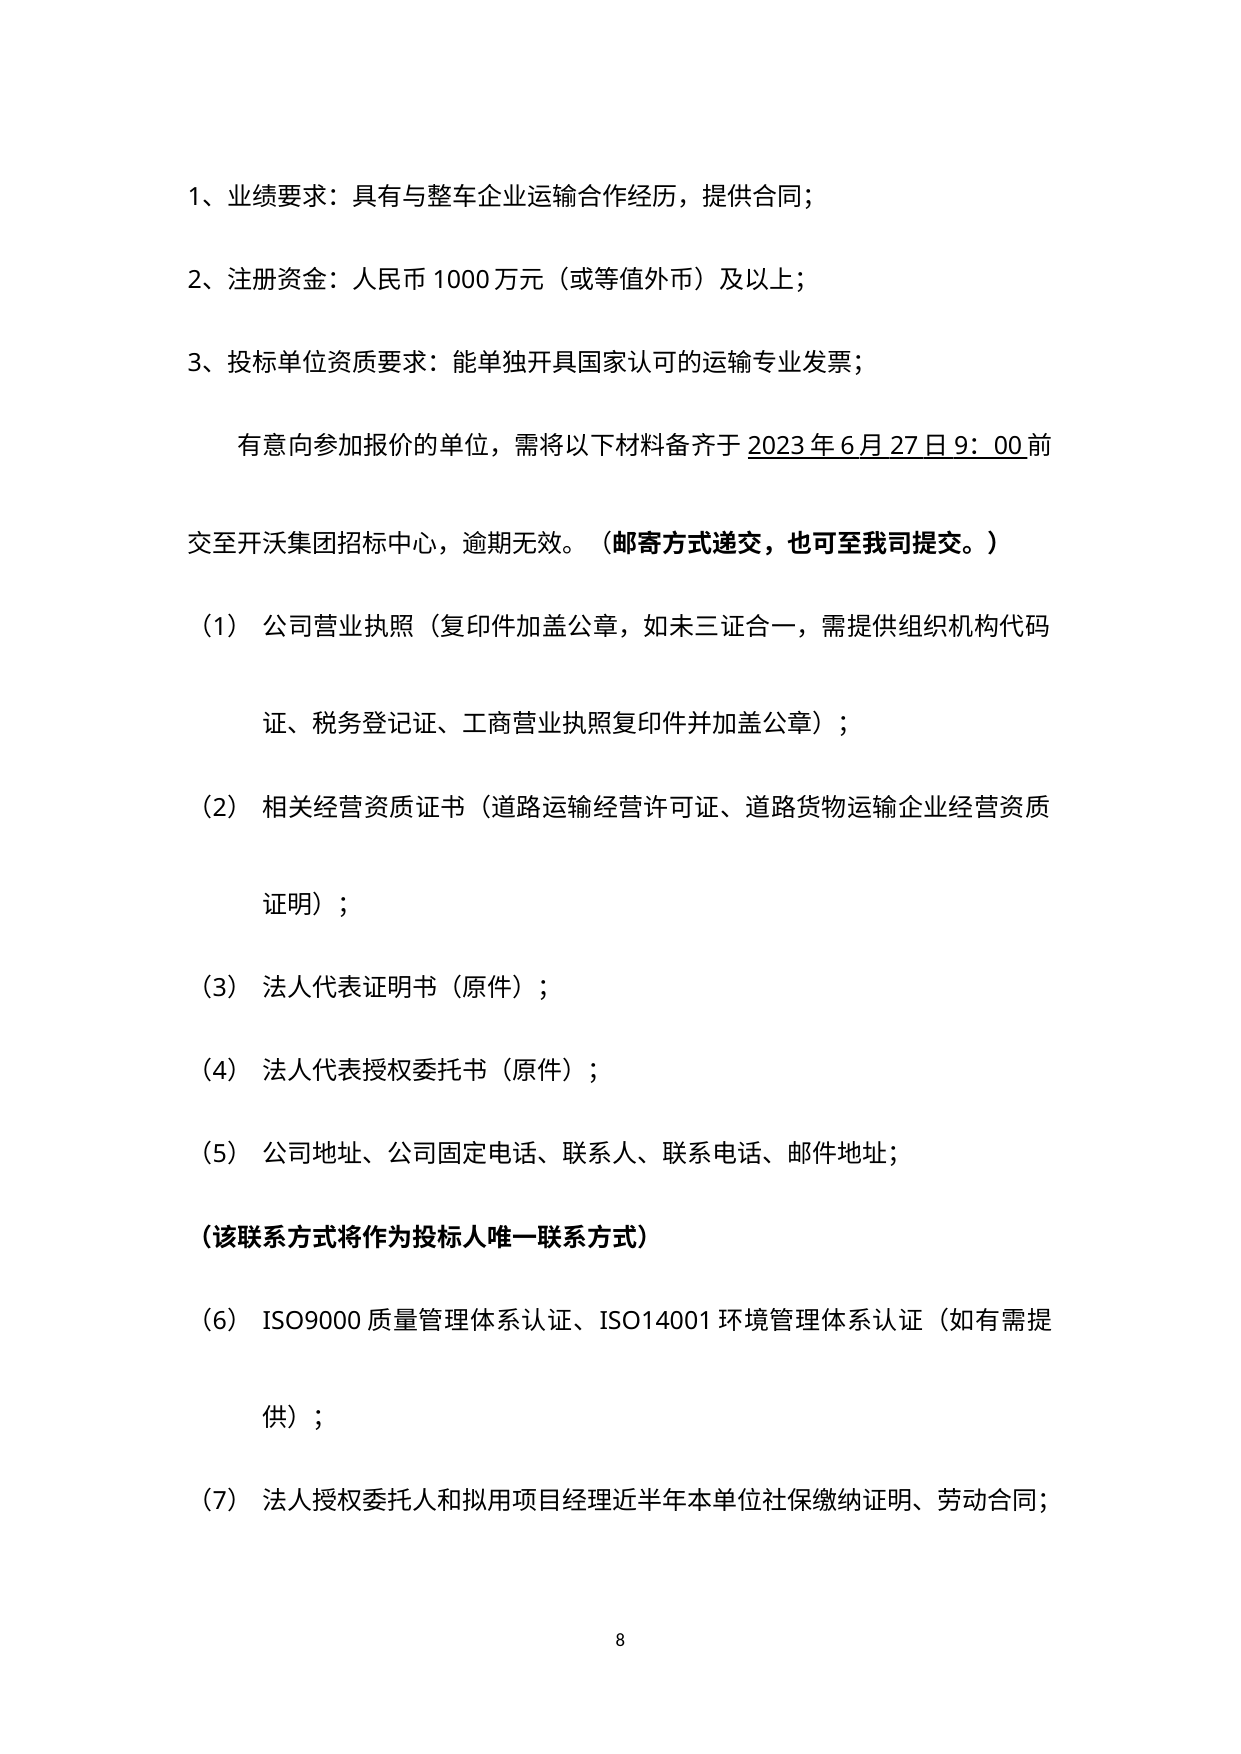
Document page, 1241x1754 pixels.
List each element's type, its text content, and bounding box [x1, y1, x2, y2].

text 3、投标单位资质要求：能单独开具国家认可的运输专业发票； [187, 328, 1053, 393]
text 1、业绩要求：具有与整车企业运输合作经历，提供合同； [187, 162, 1053, 227]
text （该联系方式将作为投标人唯一联系方式） [187, 1203, 1053, 1268]
list 法人代表证明书（原件）； [187, 953, 1053, 1018]
list 法人授权委托人和拟用项目经理近半年本单位社保缴纳证明、劳动合同； [187, 1466, 1053, 1531]
list 公司地址、公司固定电话、联系人、联系电话、邮件地址； [187, 1119, 1053, 1184]
list 相关经营资质证书（道路运输经营许可证、道路货物运输企业经营资质证明）； [187, 773, 1053, 935]
text 2、注册资金：人民币 1000万元（或等值外币）及以上； [187, 245, 1053, 310]
list 公司营业执照（复印件加盖公章，如未三证合一，需提供组织机构代码证、税务登记证、工商营业执照复印件并加盖公章）； [187, 592, 1053, 754]
list 法人代表授权委托书（原件）； [187, 1036, 1053, 1101]
list ISO9000质量管理体系认证、ISO14001环境管理体系认证（如有需提供）； [187, 1286, 1053, 1448]
text 有意向参加报价的单位，需将以下材料备齐于2023年6月27日9：00前交至开沃集团招标中心，逾期无效。（邮寄方式递交，也可至我司提交。） [187, 411, 1053, 574]
